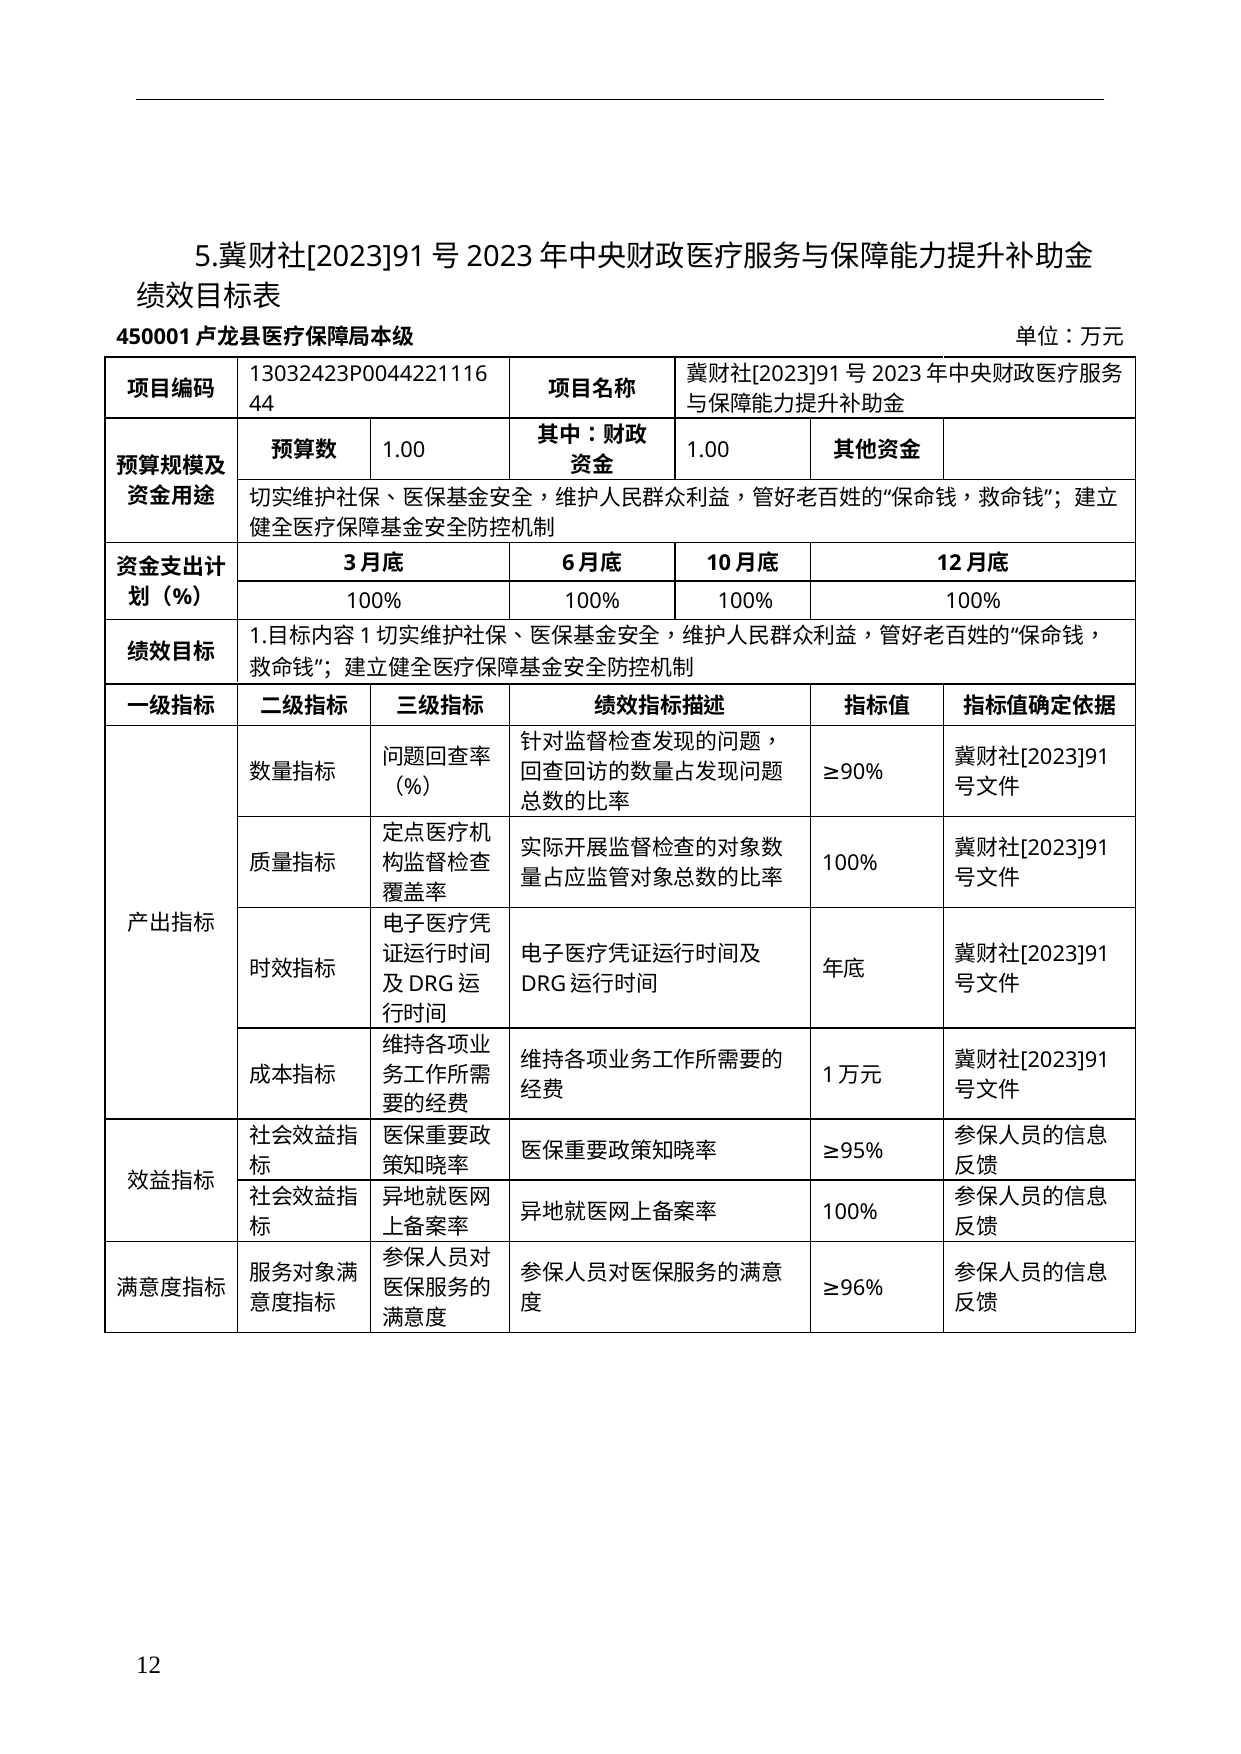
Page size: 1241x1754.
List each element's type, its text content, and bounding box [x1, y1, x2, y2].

table_cell 项目编码 [106, 358, 237, 417]
table_cell 100% [676, 582, 810, 618]
table_cell 异地就医网上备案率 [510, 1181, 810, 1241]
table_cell 维持各项业务工作所需要的经费 [371, 1029, 509, 1118]
text 5.冀财社[2023]91号2023年中央财政医疗服务与保障能力提升补助金绩效目标表 [136, 235, 1104, 315]
table_cell 参保人员的信息反馈 [944, 1181, 1135, 1241]
table_cell 成本指标 [238, 1029, 370, 1118]
table_cell 冀财社[2023]91号文件 [944, 726, 1135, 816]
table_cell 1.目标内容1切实维护社保、医保基金安全，维护人民群众利益，管好老百姓的“保命钱，救命钱”；建立健全医疗保障基金安全防控机制 [238, 620, 1135, 682]
table_cell 异地就医网上备案率 [371, 1181, 509, 1241]
table_header 指标值确定依据 [944, 685, 1135, 725]
table_cell ≥96% [811, 1242, 943, 1331]
table_cell 参保人员的信息反馈 [944, 1242, 1135, 1331]
table_cell 6月底 [510, 543, 674, 580]
table_cell 1.00 [371, 419, 509, 478]
table_cell 医保重要政策知晓率 [510, 1120, 810, 1179]
table_cell 效益指标 [106, 1120, 237, 1241]
table_cell 资金支出计划（%） [106, 543, 237, 618]
table_cell 冀财社[2023]91号文件 [944, 817, 1135, 907]
table_cell 10月底 [676, 543, 810, 580]
table_cell 产出指标 [106, 726, 237, 1118]
table_cell 质量指标 [238, 817, 370, 907]
table_cell 冀财社[2023]91号2023年中央财政医疗服务与保障能力提升补助金 [676, 358, 1135, 417]
table_cell 电子医疗凭证运行时间及DRG运行时间 [371, 908, 509, 1027]
table_cell 参保人员对医保服务的满意度 [371, 1242, 509, 1331]
table_cell 社会效益指标 [238, 1181, 370, 1241]
table_cell ≥95% [811, 1120, 943, 1179]
table_header 450001卢龙县医疗保障局本级 [106, 316, 943, 356]
table_cell 切实维护社保、医保基金安全，维护人民群众利益，管好老百姓的“保命钱，救命钱”；建立健全医疗保障基金安全防控机制 [238, 480, 1135, 542]
table_cell 年底 [811, 908, 943, 1027]
table_cell [944, 419, 1135, 478]
table_cell 问题回查率（%） [371, 726, 509, 816]
table_cell 项目名称 [510, 358, 674, 417]
table_cell 100% [510, 582, 674, 618]
table_header 单位：万元 [944, 316, 1135, 356]
table_header 二级指标 [238, 685, 370, 725]
table_cell 3月底 [238, 543, 509, 580]
table_cell 实际开展监督检查的对象数量占应监管对象总数的比率 [510, 817, 810, 907]
table_cell 1万元 [811, 1029, 943, 1118]
table_header 绩效指标描述 [510, 685, 810, 725]
table_cell 100% [811, 1181, 943, 1241]
table_cell 绩效目标 [106, 620, 237, 682]
table_cell 其他资金 [811, 419, 943, 478]
table_cell 维持各项业务工作所需要的经费 [510, 1029, 810, 1118]
table_cell 预算规模及资金用途 [106, 419, 237, 542]
table_cell 社会效益指标 [238, 1120, 370, 1179]
table_cell 冀财社[2023]91号文件 [944, 908, 1135, 1027]
table_cell ≥90% [811, 726, 943, 816]
table_cell 100% [238, 582, 509, 618]
table_cell 12月底 [811, 543, 1135, 580]
table_cell 冀财社[2023]91号文件 [944, 1029, 1135, 1118]
table_cell 医保重要政策知晓率 [371, 1120, 509, 1179]
table_header 指标值 [811, 685, 943, 725]
table_cell 预算数 [238, 419, 370, 478]
table_cell 其中：财政 资金 [510, 419, 674, 478]
table_header 三级指标 [371, 685, 509, 725]
table_cell 参保人员对医保服务的满意度 [510, 1242, 810, 1331]
table_cell 100% [811, 582, 1135, 618]
table_cell 100% [811, 817, 943, 907]
table_cell 满意度指标 [106, 1242, 237, 1331]
table_cell 时效指标 [238, 908, 370, 1027]
table_cell 电子医疗凭证运行时间及DRG运行时间 [510, 908, 810, 1027]
table_cell 13032423P004422111644 [238, 358, 509, 417]
table_cell 定点医疗机构监督检查覆盖率 [371, 817, 509, 907]
table_cell 数量指标 [238, 726, 370, 816]
table_cell 参保人员的信息反馈 [944, 1120, 1135, 1179]
table_cell 针对监督检查发现的问题，回查回访的数量占发现问题总数的比率 [510, 726, 810, 816]
table_cell 1.00 [676, 419, 810, 478]
table_header 一级指标 [106, 685, 237, 725]
table_cell 服务对象满意度指标 [238, 1242, 370, 1331]
